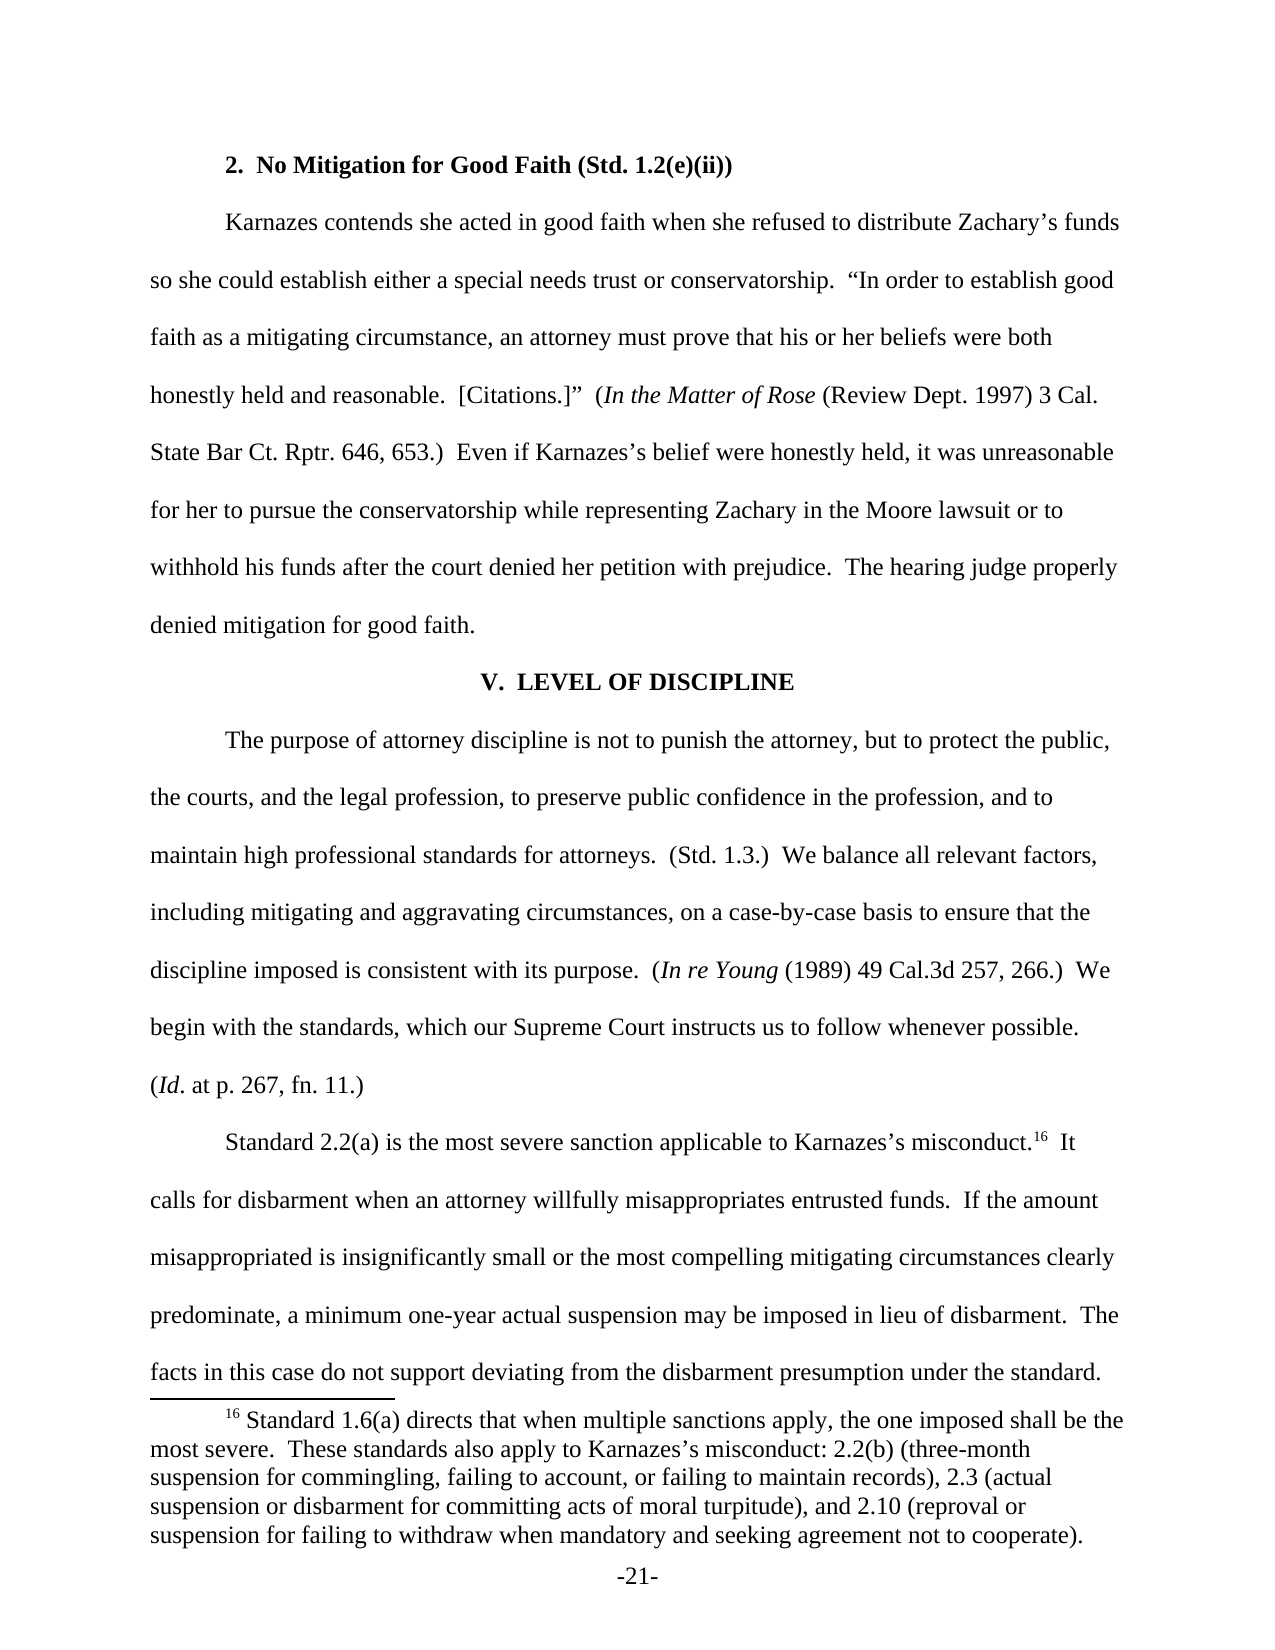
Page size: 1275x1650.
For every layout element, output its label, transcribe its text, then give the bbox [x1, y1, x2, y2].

text The purpose of attorney discipline is not to punish the attorney, but to protect the public, the courts, and the legal profession, to preserve public confidence in the profession, and to maintain high professional standards for attorneys. (Std. 1.3.) We balance all relevant factors, including mitigating and aggravating circumstances, on a case-by-case basis to ensure that the discipline imposed is consistent with its purpose. (In re Young (1989) 49 Cal.3d 257, 266.) We begin with the standards, which our Supreme Court instructs us to follow whenever possible. (Id. at p. 267, fn. 11.) [150, 725, 1125, 1099]
text 2. No Mitigation for Good Faith (Std. 1.2(e)(ii)) [150, 150, 1125, 179]
text V. LEVEL OF DISCIPLINE [150, 667, 1125, 696]
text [150, 1127, 1125, 1386]
text Karnazes contends she acted in good faith when she refused to distribute Zachary’s funds so she could establish either a special needs trust or conservatorship. “In order to establish good faith as a mitigating circumstance, an attorney must prove that his or her beliefs were both honestly held and reasonable. [Citations.]” (In the Matter of Rose (Review Dept. 1997) 3 Cal. State Bar Ct. Rptr. 646, 653.) Even if Karnazes’s belief were honestly held, it was unreasonable for her to pursue the conservatorship while representing Zachary in the Moore lawsuit or to withhold his funds after the court denied her petition with prejudice. The hearing judge properly denied mitigation for good faith. [150, 207, 1125, 639]
